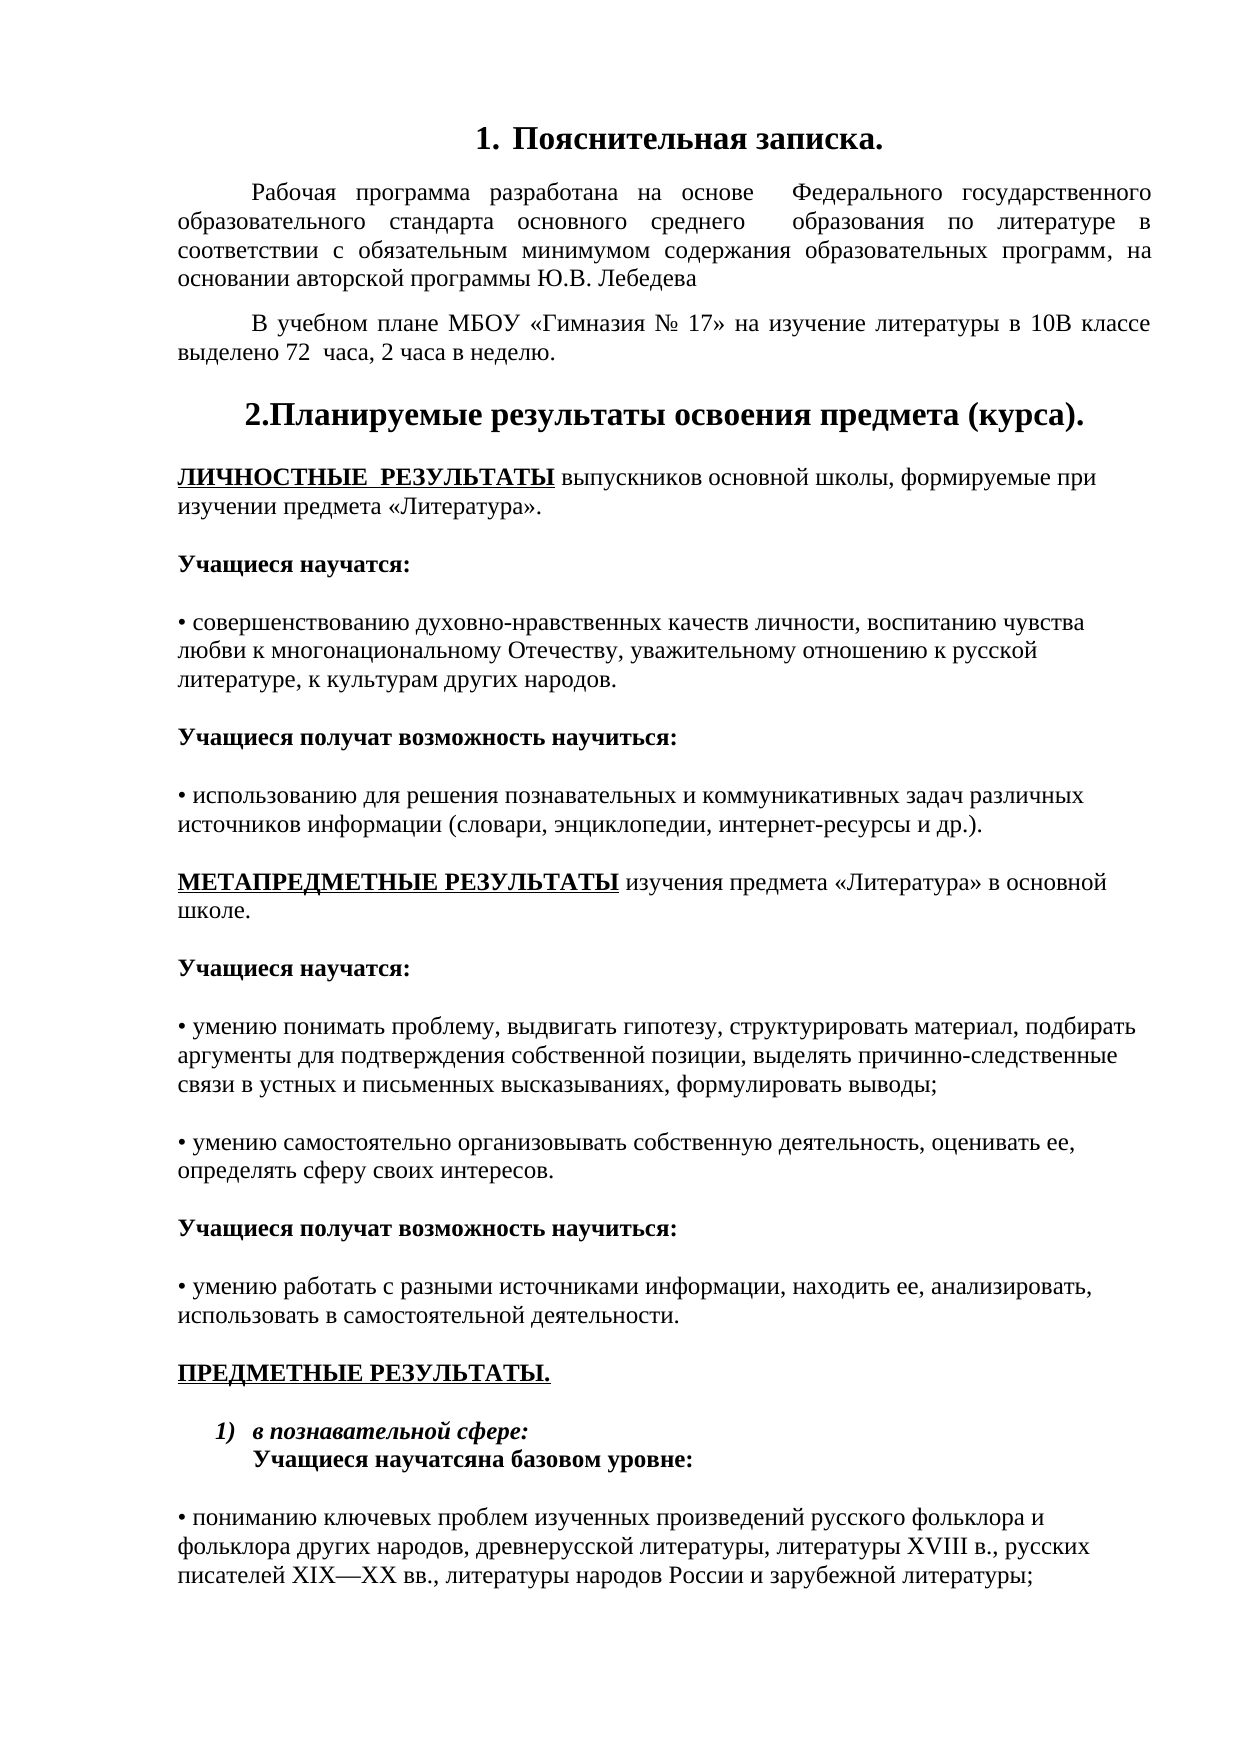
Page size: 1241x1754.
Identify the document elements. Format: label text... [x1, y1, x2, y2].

text Учащиеся научатся: [177, 953, 1152, 982]
text ПРЕДМЕТНЫЕ РЕЗУЛЬТАТЫ. [177, 1358, 1152, 1387]
text Учащиеся научатся: [177, 549, 1152, 577]
list Пояснительная записка. [207, 118, 1152, 156]
text Учащиеся получат возможность научиться: [177, 722, 1152, 751]
text МЕТАПРЕДМЕТНЫЕ РЕЗУЛЬТАТЫ изучения предмета «Литература» в основной школе. [177, 867, 1152, 924]
text • умению самостоятельно организовывать собственную деятельность, оценивать ее, определять сферу своих интересов. [177, 1127, 1152, 1184]
list в познавательной сфере: [215, 1416, 1152, 1444]
text • совершенствованию духовно-нравственных качеств личности, воспитанию чувства любви к многонациональному Отечеству, уважительному отношению к русской литературе, к культурам других народов. [177, 607, 1152, 693]
text • пониманию ключевых проблем изученных произведений русского фольклора и фольклора других народов, древнерусской литературы, литературы XVIII в., русских писателей XIX—XX вв., литературы народов России и зарубежной литературы; [177, 1502, 1152, 1589]
text • использованию для решения познавательных и коммуникативных задач различных источников информации (словари, энциклопедии, интернет-ресурсы и др.). [177, 780, 1152, 837]
text Учащиеся получат возможность научиться: [177, 1213, 1152, 1242]
text • умению работать с разными источниками информации, находить ее, анализировать, использовать в самостоятельной деятельности. [177, 1271, 1152, 1329]
list Учащиеся научатсяна базовом уровне: [252, 1444, 1152, 1473]
text 2.Планируемые результаты освоения предмета (курса). [177, 394, 1152, 433]
text • умению понимать проблему, выдвигать гипотезу, структурировать материал, подбирать аргументы для подтверждения собственной позиции, выделять причинно-следственные связи в устных и письменных высказываниях, формулировать выводы; [177, 1011, 1152, 1097]
text В учебном плане МБОУ «Гимназия № 17» на изучение литературы в 10В классе выделено 72 часа, 2 часа в неделю. [177, 308, 1152, 365]
text ЛИЧНОСТНЫЕ РЕЗУЛЬТАТЫ выпускников основной школы, формируемые при изучении предмета «Литература». [177, 462, 1152, 519]
text Рабочая программа разработана на основе Федерального государственного образовательного стандарта основного среднего образования по литературе в соответствии с обязательным минимумом содержания образовательных программ, на основании авторской программы Ю.В. Лебедева [177, 177, 1152, 292]
